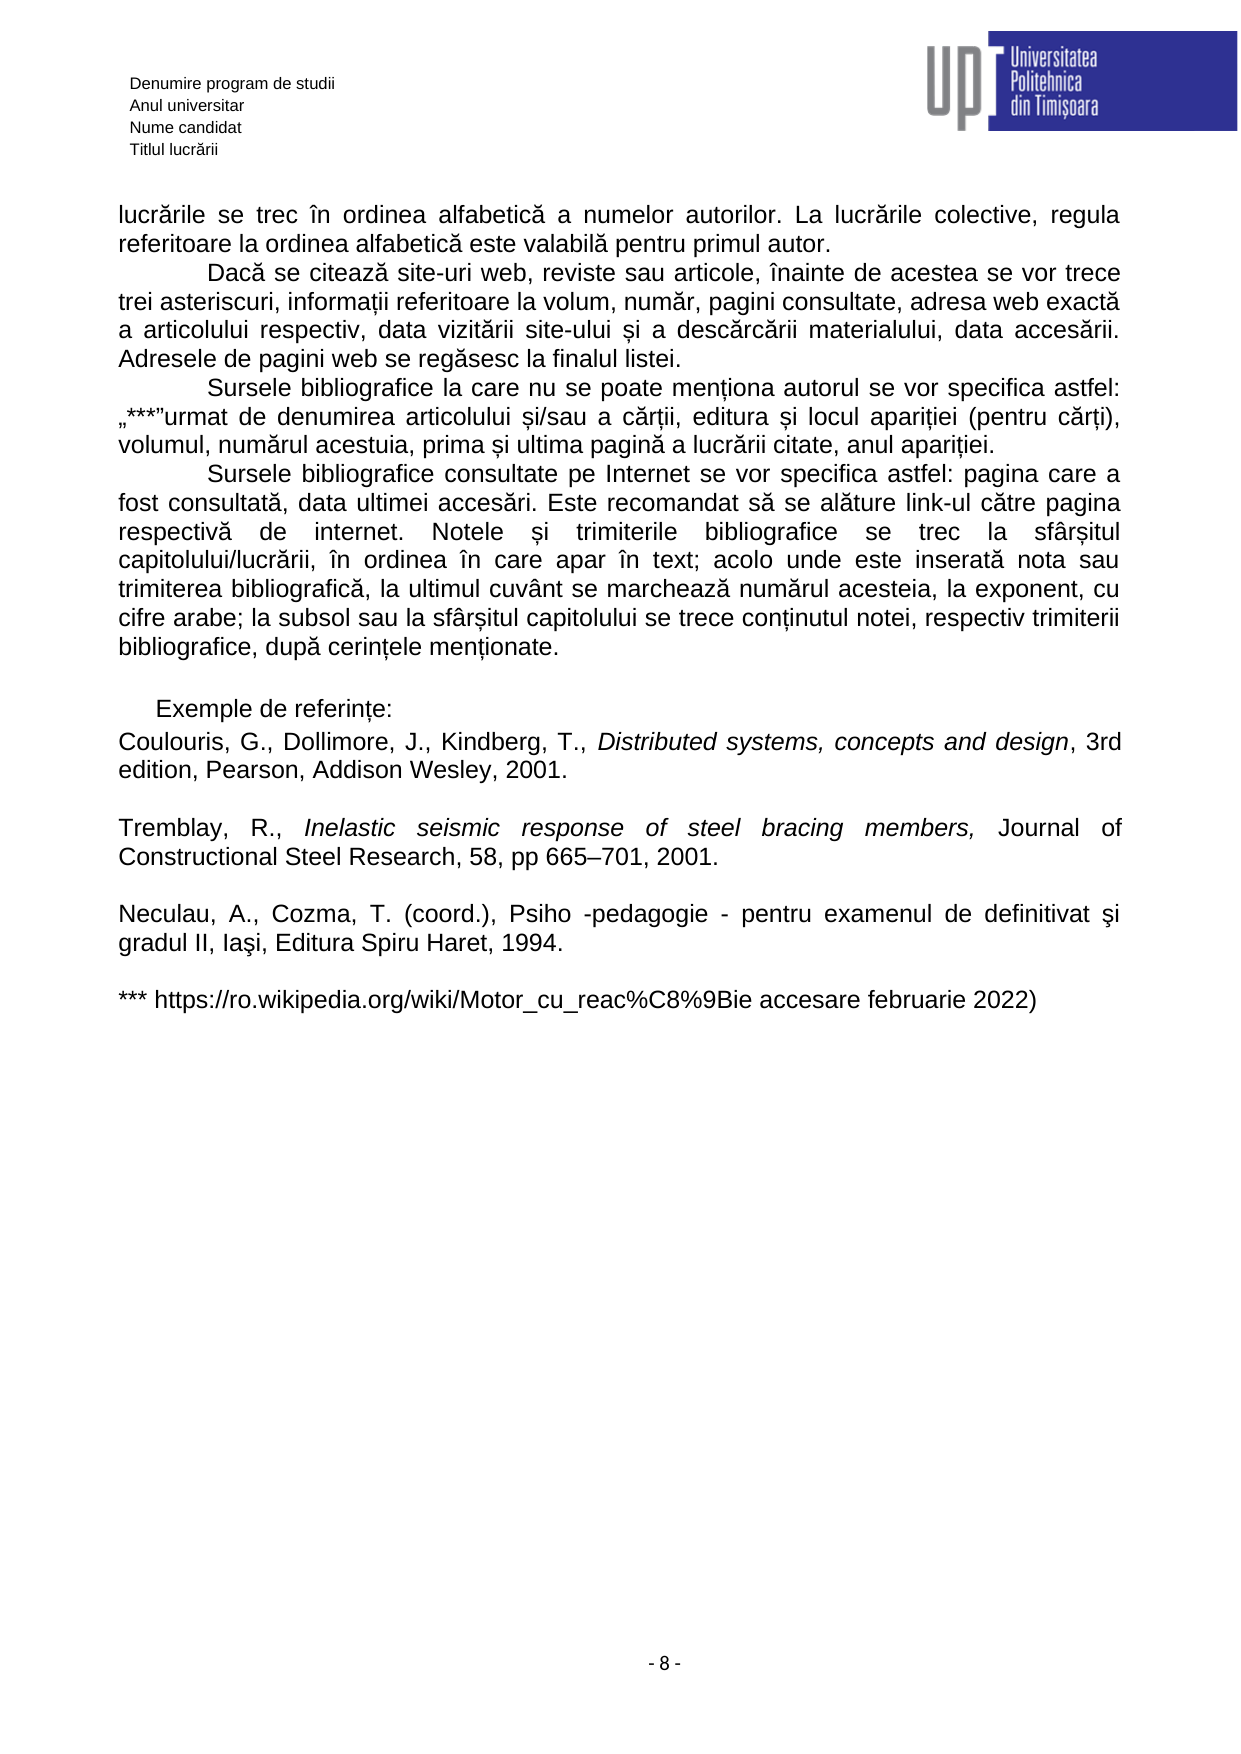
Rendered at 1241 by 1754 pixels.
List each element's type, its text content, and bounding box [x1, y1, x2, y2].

text Sursele bibliografice la care nu se poate menționa autorul se vor specifica astfel: „***”urmat de denumirea articolului și/sau a cărții, editura și locul apariției (pentru cărți), volumul, numărul acestuia, prima și ultima pagină a lucrării citate, anul apariției. [118, 373, 1122, 459]
text Coulouris, G., Dollimore, J., Kindberg, T., Distributed systems, concepts and design, 3rd edition, Pearson, Addison Wesley, 2001. [118, 727, 1122, 784]
picture [927, 31, 1238, 131]
text Tremblay, R., Inelastic seismic response of steel bracing members, Journal of Constructional Steel Research, 58, pp 665–701, 2001. [118, 813, 1122, 870]
text Exemple de referințe: [118, 693, 1122, 722]
text *** https://ro.wikipedia.org/wiki/Motor_cu_reac%C8%9Bie accesare februarie 2022) [118, 985, 1122, 1014]
text Dacă se citează site-uri web, reviste sau articole, înainte de acestea se vor trece trei asteriscuri, informații referitoare la volum, număr, pagini consultate, adresa web exactă a articolului respectiv, data vizitării site-ului și a descărcării materialului, data accesării. Adresele de pagini web se regăsesc la finalul listei. [118, 258, 1122, 373]
text Neculau, A., Cozma, T. (coord.), Psiho -pedagogie - pentru examenul de definitivat şi gradul II, Iaşi, Editura Spiru Haret, 1994. [118, 899, 1122, 957]
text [118, 201, 1122, 258]
text Sursele bibliografice consultate pe Internet se vor specifica astfel: pagina care a fost consultată, data ultimei accesări. Este recomandat să se alăture link-ul către pagina respectivă de internet. Notele și trimiterile bibliografice se trec la sfârșitul capitolului/lucrării, în ordinea în care apar în text; acolo unde este inserată nota sau trimiterea bibliografică, la ultimul cuvânt se marchează numărul acesteia, la exponent, cu cifre arabe; la subsol sau la sfârșitul capitolului se trece conținutul notei, respectiv trimiterii bibliografice, după cerințele menționate. [118, 459, 1122, 661]
